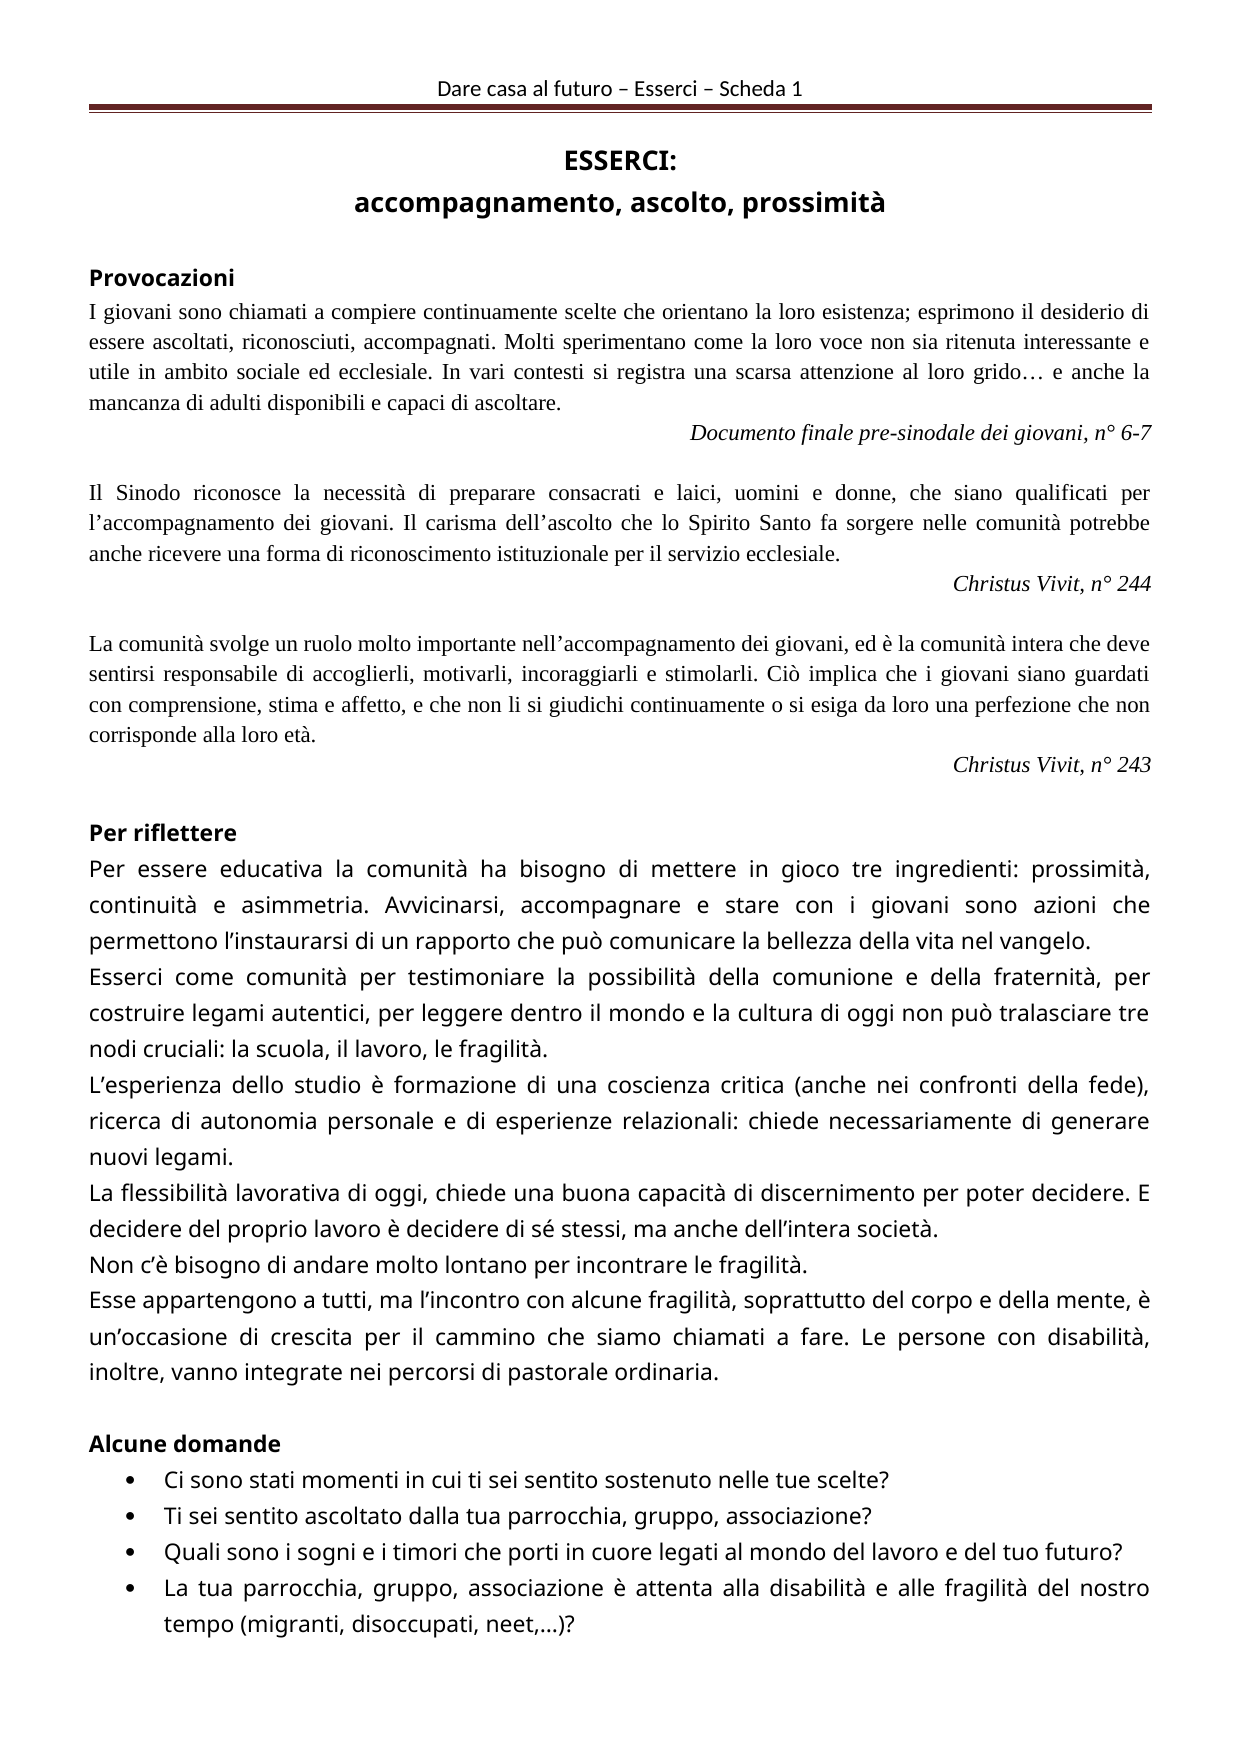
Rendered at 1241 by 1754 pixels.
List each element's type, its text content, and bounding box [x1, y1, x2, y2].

text Alcune domande [89, 1428, 1152, 1459]
text Documento finale pre-sinodale dei giovani, n° 6-7 [89, 419, 1152, 445]
text Christus Vivit, n° 243 [89, 751, 1152, 777]
list Ci sono stati momenti in cui ti sei sentito sostenuto nelle tue scelte? [126, 1464, 1152, 1495]
text Esse appartengono a tutti, ma l’incontro con alcune fragilità, soprattutto del corpo e della mente, è un’occasione di crescita per il cammino che siamo chiamati a fare. Le persone con disabilità, inoltre, vanno integrate nei percorsi di pastorale ordinaria. [89, 1284, 1152, 1388]
list Quali sono i sogni e i timori che porti in cuore legati al mondo del lavoro e del tuo futuro? [126, 1536, 1152, 1567]
text Il Sinodo riconosce la necessità di preparare consacrati e laici, uomini e donne, che siano qualificati per l’accompagnamento dei giovani. Il carisma dell’ascolto che lo Spirito Santo fa sorgere nelle comunità potrebbe anche ricevere una forma di riconoscimento istituzionale per il servizio ecclesiale. [89, 479, 1152, 566]
text Provocazioni [89, 262, 1152, 293]
text Christus Vivit, n° 244 [89, 570, 1152, 596]
text I giovani sono chiamati a compiere continuamente scelte che orientano la loro esistenza; esprimono il desiderio di essere ascoltati, riconosciuti, accompagnati. Molti sperimentano come la loro voce non sia ritenuta interessante e utile in ambito sociale ed ecclesiale. In vari contesti si registra una scarsa attenzione al loro grido… e anche la mancanza di adulti disponibili e capaci di ascoltare. [89, 298, 1152, 415]
text Non c’è bisogno di andare molto lontano per incontrare le fragilità. [89, 1248, 1152, 1280]
text Esserci come comunità per testimoniare la possibilità della comunione e della fraternità, per costruire legami autentici, per leggere dentro il mondo e la cultura di oggi non può tralasciare tre nodi cruciali: la scuola, il lavoro, le fragilità. [89, 961, 1152, 1064]
text Per essere educativa la comunità ha bisogno di mettere in gioco tre ingredienti: prossimità, continuità e asimmetria. Avvicinarsi, accompagnare e stare con i giovani sono azioni che permettono l’instaurarsi di un rapporto che può comunicare la bellezza della vita nel vangelo. [89, 853, 1152, 956]
text ESSERCI: [89, 141, 1152, 178]
text accompagnamento, ascolto, prossimità [89, 184, 1152, 221]
list Ti sei sentito ascoltato dalla tua parrocchia, gruppo, associazione? [126, 1500, 1152, 1531]
text La flessibilità lavorativa di oggi, chiede una buona capacità di discernimento per poter decidere. E decidere del proprio lavoro è decidere di sé stessi, ma anche dell’intera società. [89, 1177, 1152, 1244]
text L’esperienza dello studio è formazione di una coscienza critica (anche nei confronti della fede), ricerca di autonomia personale e di esperienze relazionali: chiede necessariamente di generare nuovi legami. [89, 1069, 1152, 1172]
list La tua parrocchia, gruppo, associazione è attenta alla disabilità e alle fragilità del nostro tempo (migranti, disoccupati, neet,…)? [126, 1572, 1152, 1639]
text La comunità svolge un ruolo molto importante nell’accompagnamento dei giovani, ed è la comunità intera che deve sentirsi responsabile di accoglierli, motivarli, incoraggiarli e stimolarli. Ciò implica che i giovani siano guardati con comprensione, stima e affetto, e che non li si giudichi continuamente o si esiga da loro una perfezione che non corrisponde alla loro età. [89, 630, 1152, 747]
text Per riflettere [89, 817, 1152, 848]
